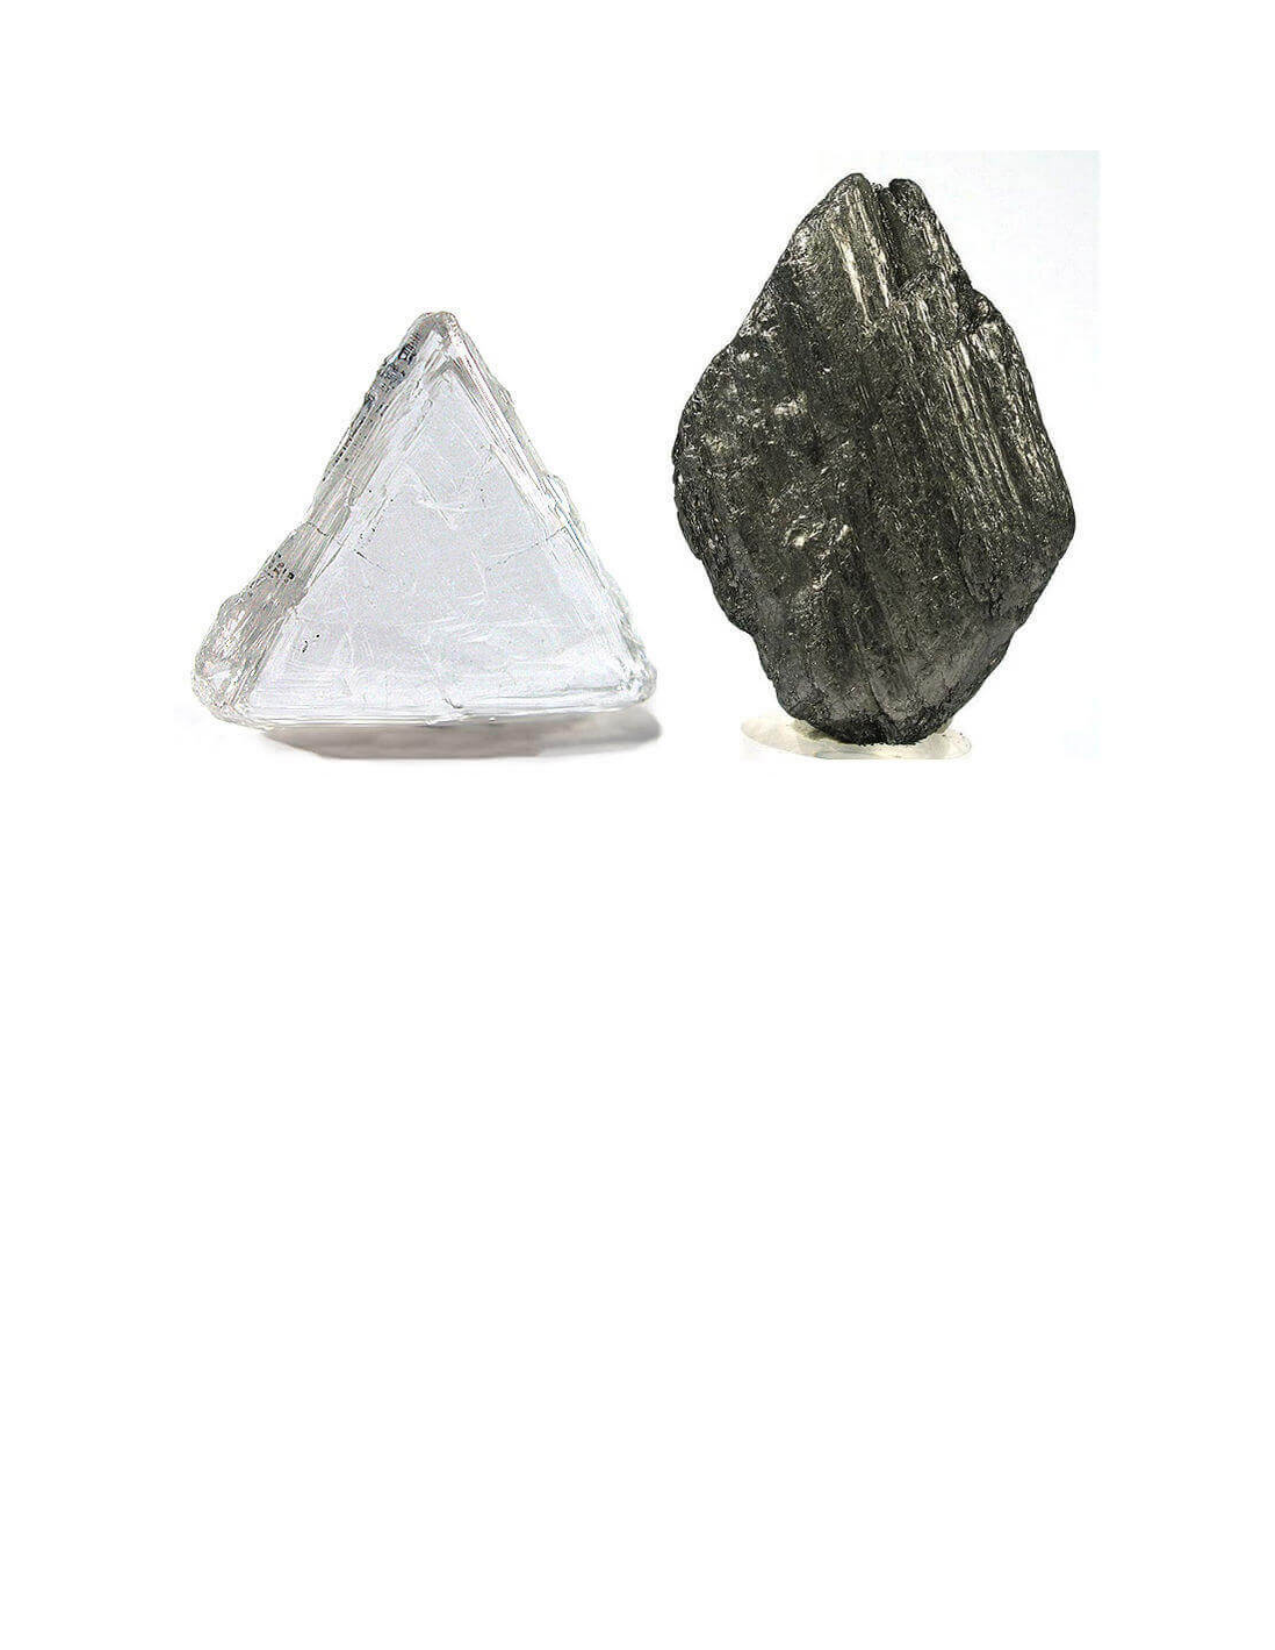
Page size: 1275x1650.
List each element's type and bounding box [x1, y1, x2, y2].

picture [173, 150, 1102, 777]
